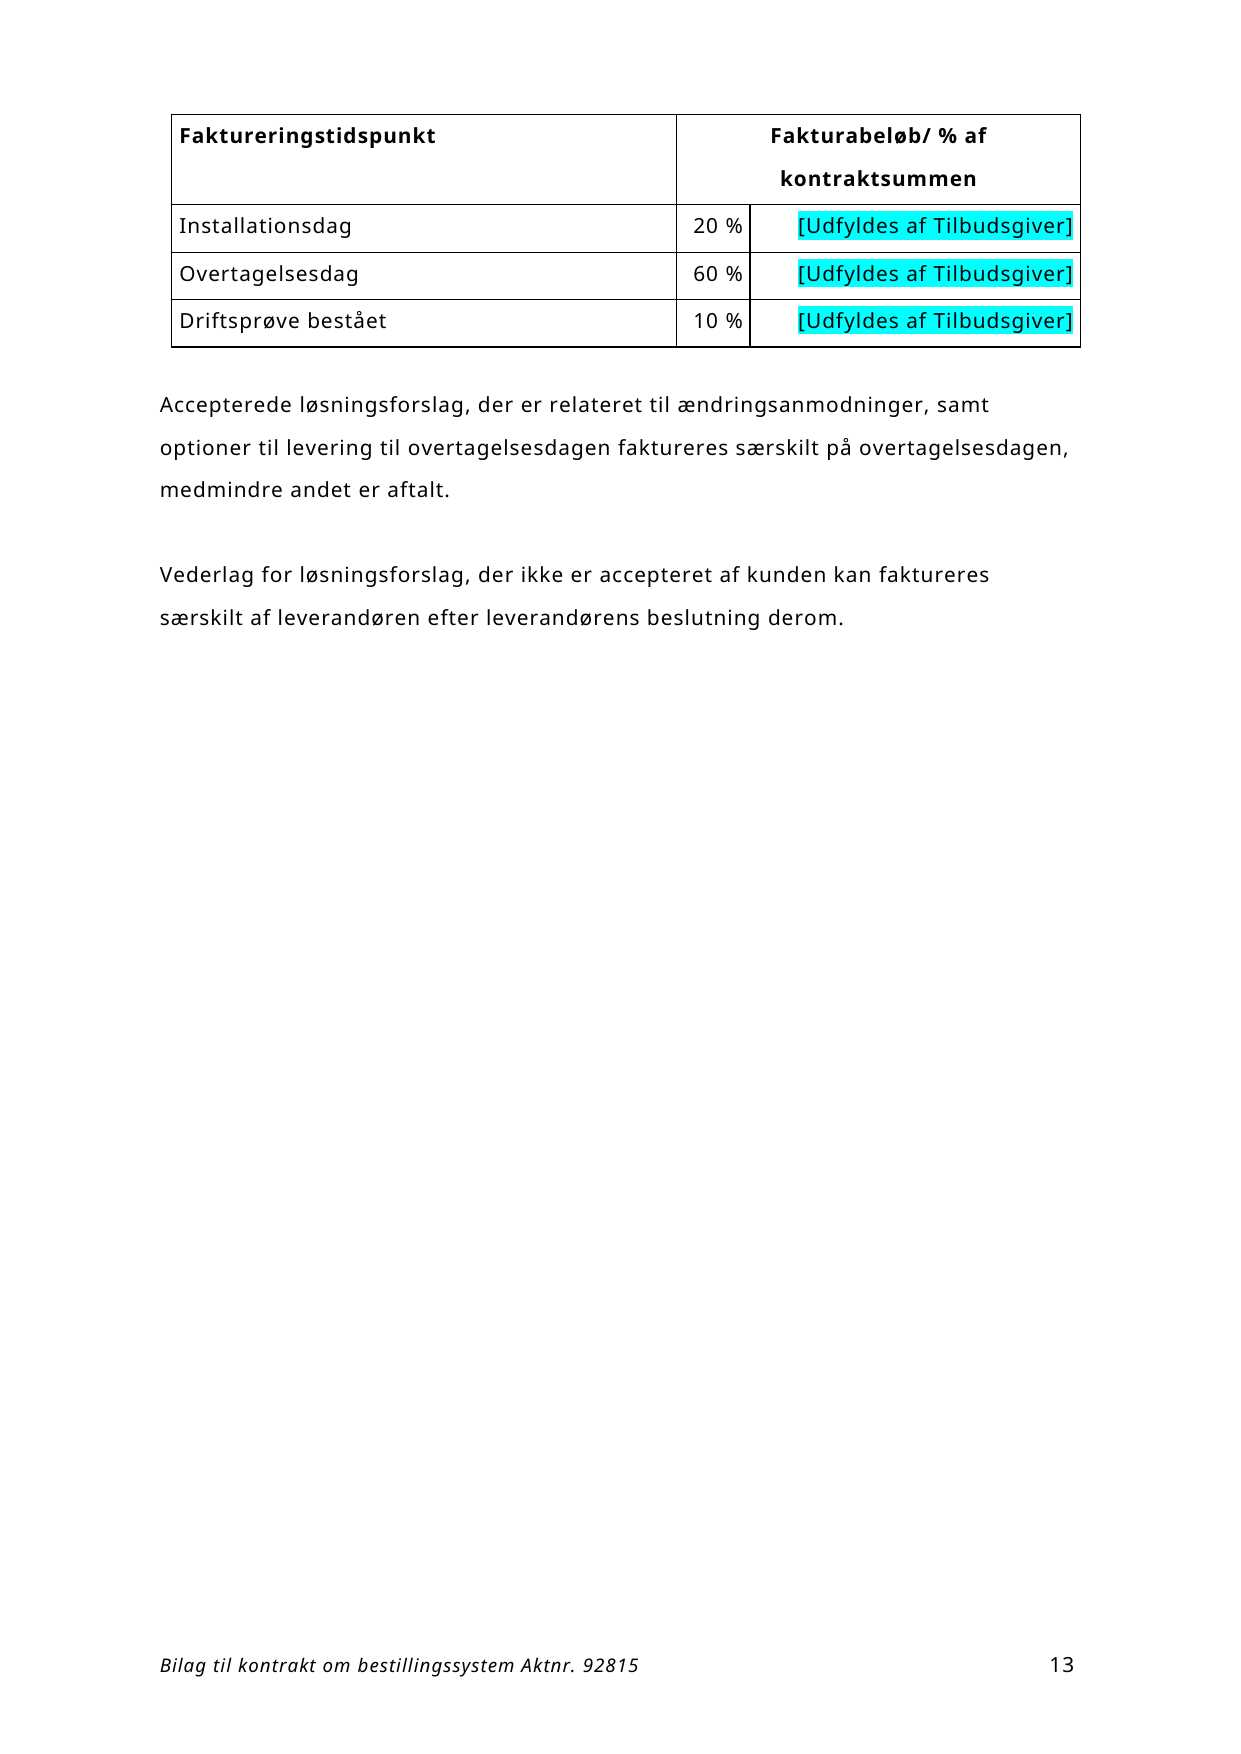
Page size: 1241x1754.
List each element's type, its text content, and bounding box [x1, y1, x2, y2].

text Vederlag for løsningsforslag, der ikke er accepteret af kunden kan faktureres særskilt af leverandøren efter leverandørens beslutning derom. [159, 561, 1081, 632]
table_cell Overtagelsesdag [172, 253, 676, 299]
table_cell 60 % [677, 253, 749, 299]
table_cell [Udfyldes af Tilbudsgiver] [751, 253, 1080, 299]
table_header Faktureringstidspunkt [172, 115, 676, 204]
table_cell [Udfyldes af Tilbudsgiver] [751, 300, 1080, 346]
table_cell [Udfyldes af Tilbudsgiver] [751, 205, 1080, 252]
table_cell Driftsprøve bestået [172, 300, 676, 346]
table_cell 20 % [677, 205, 749, 252]
text Accepterede løsningsforslag, der er relateret til ændringsanmodninger, samt optioner til levering til overtagelsesdagen faktureres særskilt på overtagelsesdagen, medmindre andet er aftalt. [159, 390, 1081, 504]
table_cell 10 % [677, 300, 749, 346]
table_cell Installationsdag [172, 205, 676, 252]
table_header Fakturabeløb/ % af kontraktsummen [677, 115, 1080, 204]
